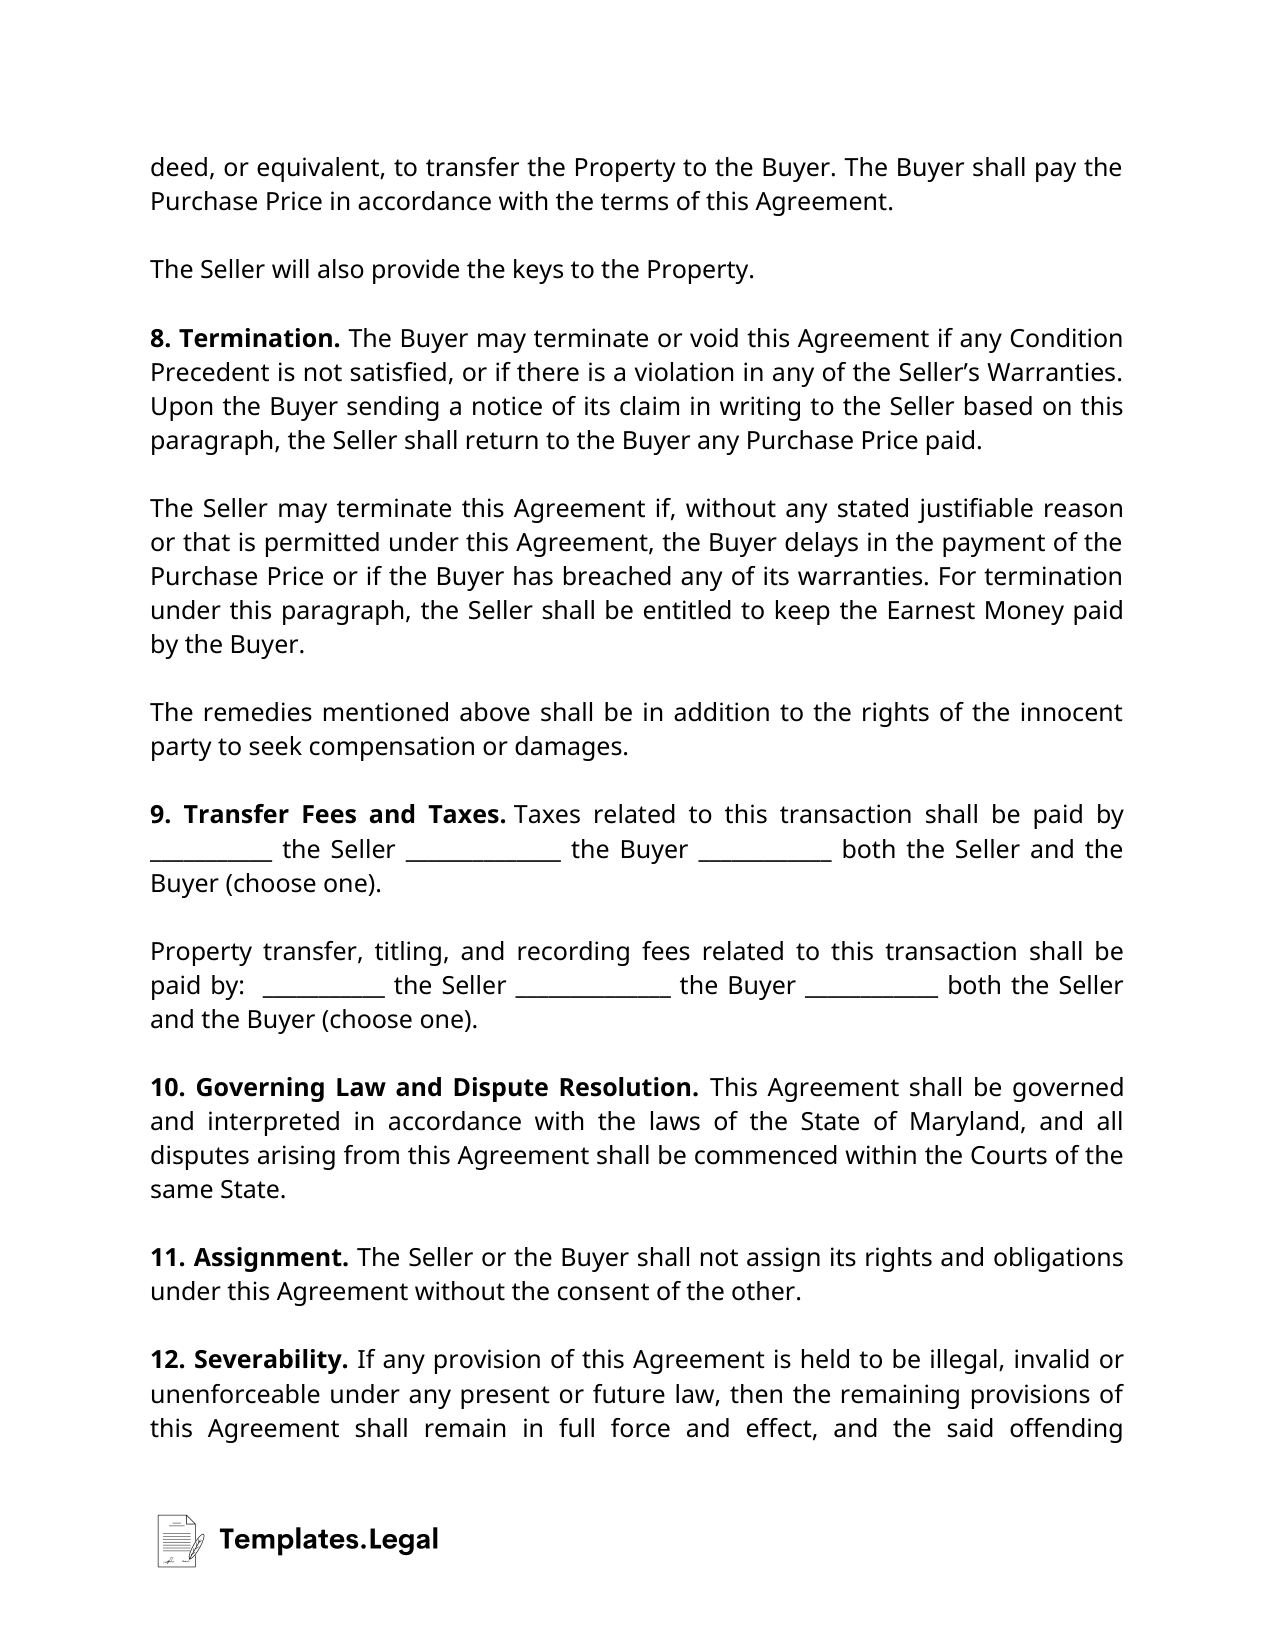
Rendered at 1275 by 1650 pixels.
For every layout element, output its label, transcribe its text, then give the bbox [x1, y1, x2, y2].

text 11. Assignment. The Seller or the Buyer shall not assign its rights and obligations under this Agreement without the consent of the other. [150, 1240, 1125, 1308]
text 9. Transfer Fees and Taxes. Taxes related to this transaction shall be paid by ___________ the Seller ______________ the Buyer ____________ both the Seller and the Buyer (choose one). [150, 797, 1125, 899]
text Property transfer, titling, and recording fees related to this transaction shall be paid by: ___________ the Seller ______________ the Buyer ____________ both the Seller and the Buyer (choose one). [150, 933, 1125, 1036]
text 8. Termination. The Buyer may terminate or void this Agreement if any Condition Precedent is not satisfied, or if there is a violation in any of the Seller’s Warranties. Upon the Buyer sending a notice of its claim in writing to the Seller based on this paragraph, the Seller shall return to the Buyer any Purchase Price paid. [150, 320, 1125, 457]
text 10. Governing Law and Dispute Resolution. This Agreement shall be governed and interpreted in accordance with the laws of the State of Maryland, and all disputes arising from this Agreement shall be commenced within the Courts of the same State. [150, 1070, 1125, 1206]
text The Seller will also provide the keys to the Property. [150, 252, 1125, 286]
text The remedies mentioned above shall be in addition to the rights of the innocent party to seek compensation or damages. [150, 695, 1125, 763]
picture [150, 1507, 445, 1575]
text The Seller may terminate this Agreement if, without any stated justifiable reason or that is permitted under this Agreement, the Buyer delays in the payment of the Purchase Price or if the Buyer has breached any of its warranties. For termination under this paragraph, the Seller shall be entitled to keep the Earnest Money paid by the Buyer. [150, 491, 1125, 661]
